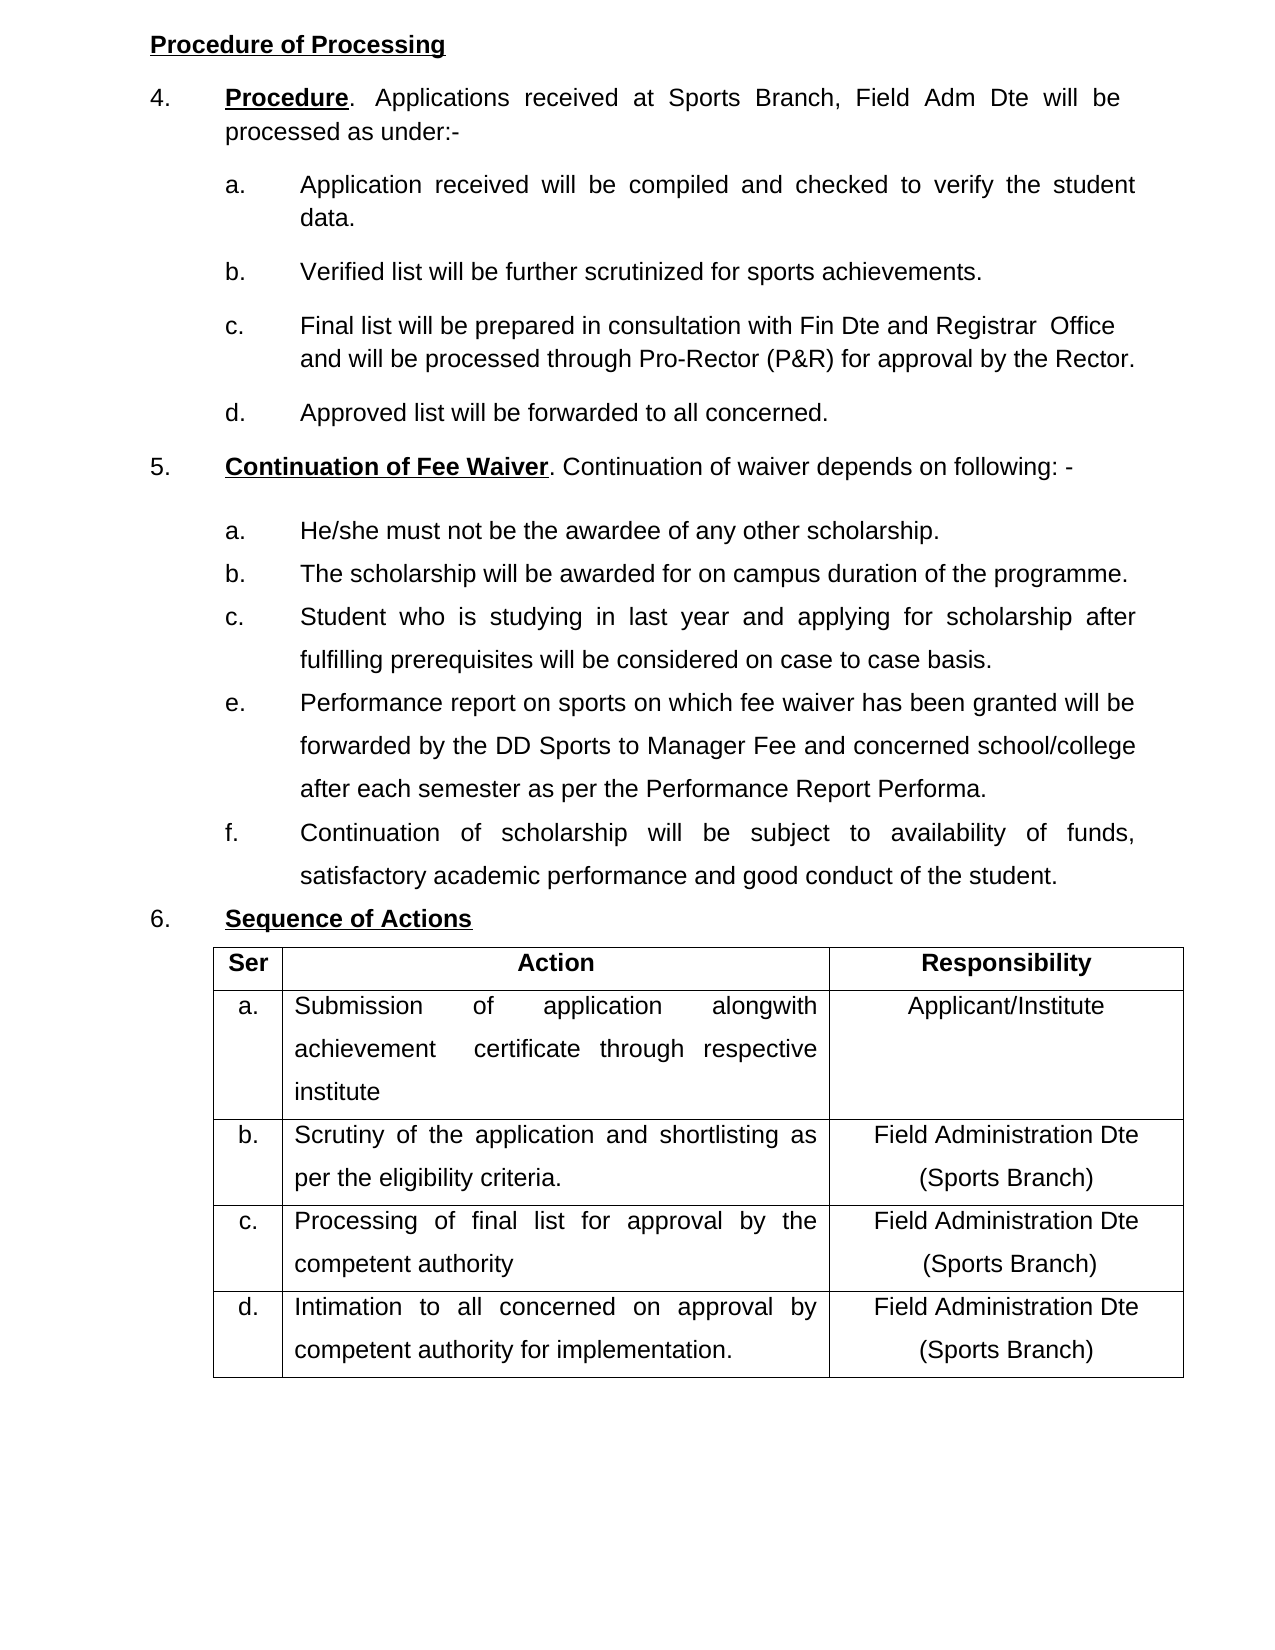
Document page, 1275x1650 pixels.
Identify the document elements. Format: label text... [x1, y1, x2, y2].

text c. Final list will be prepared in consultation with Fin Dte and Registrar Office and will be processed through Pro-Rector (P&R) for approval by the Rector. [225, 311, 1137, 373]
table_cell Intimation to all concerned on approval by competent authority for implementation. [283, 1292, 829, 1377]
text 4. Procedure. Applications received at Sports Branch, Field Adm Dte will be processed as under:- [150, 83, 1137, 145]
table_cell Processing of final list for approval by the competent authority [283, 1206, 829, 1291]
table_cell c. [214, 1206, 282, 1291]
table_cell Field Administration Dte (Sports Branch) [830, 1120, 1183, 1205]
text 5. Continuation of Fee Waiver. Continuation of waiver depends on following: - [150, 452, 1137, 481]
table_header Action [283, 948, 829, 990]
table_cell Field Administration Dte (Sports Branch) [830, 1206, 1183, 1291]
text a. He/she must not be the awardee of any other scholarship. [150, 516, 1137, 544]
table_cell b. [214, 1120, 282, 1205]
table_cell Submission of application alongwith achievement certificate through respective institute [283, 991, 829, 1119]
table_cell Applicant/Institute [830, 991, 1183, 1119]
text a. Application received will be compiled and checked to verify the student data. [225, 170, 1137, 232]
table_cell Scrutiny of the application and shortlisting as per the eligibility criteria. [283, 1120, 829, 1205]
table_header Responsibility [830, 948, 1183, 990]
text c. Student who is studying in last year and applying for scholarship after fulfilling prerequisites will be considered on case to case basis. [225, 602, 1137, 674]
text 6. Sequence of Actions [150, 904, 1137, 933]
text d. Approved list will be forwarded to all concerned. [225, 398, 1137, 427]
text Procedure of Processing [150, 29, 1137, 58]
text f. Continuation of scholarship will be subject to availability of funds, satisfactory academic performance and good conduct of the student. [225, 818, 1137, 889]
text e. Performance report on sports on which fee waiver has been granted will be forwarded by the DD Sports to Manager Fee and concerned school/college after each semester as per the Performance Report Performa. [225, 688, 1137, 803]
table_cell d. [214, 1292, 282, 1377]
text b. The scholarship will be awarded for on campus duration of the programme. [150, 559, 1137, 588]
table_cell a. [214, 991, 282, 1119]
text b. Verified list will be further scrutinized for sports achievements. [225, 257, 1137, 286]
table_cell Field Administration Dte (Sports Branch) [830, 1292, 1183, 1377]
table_header Ser [214, 948, 282, 990]
